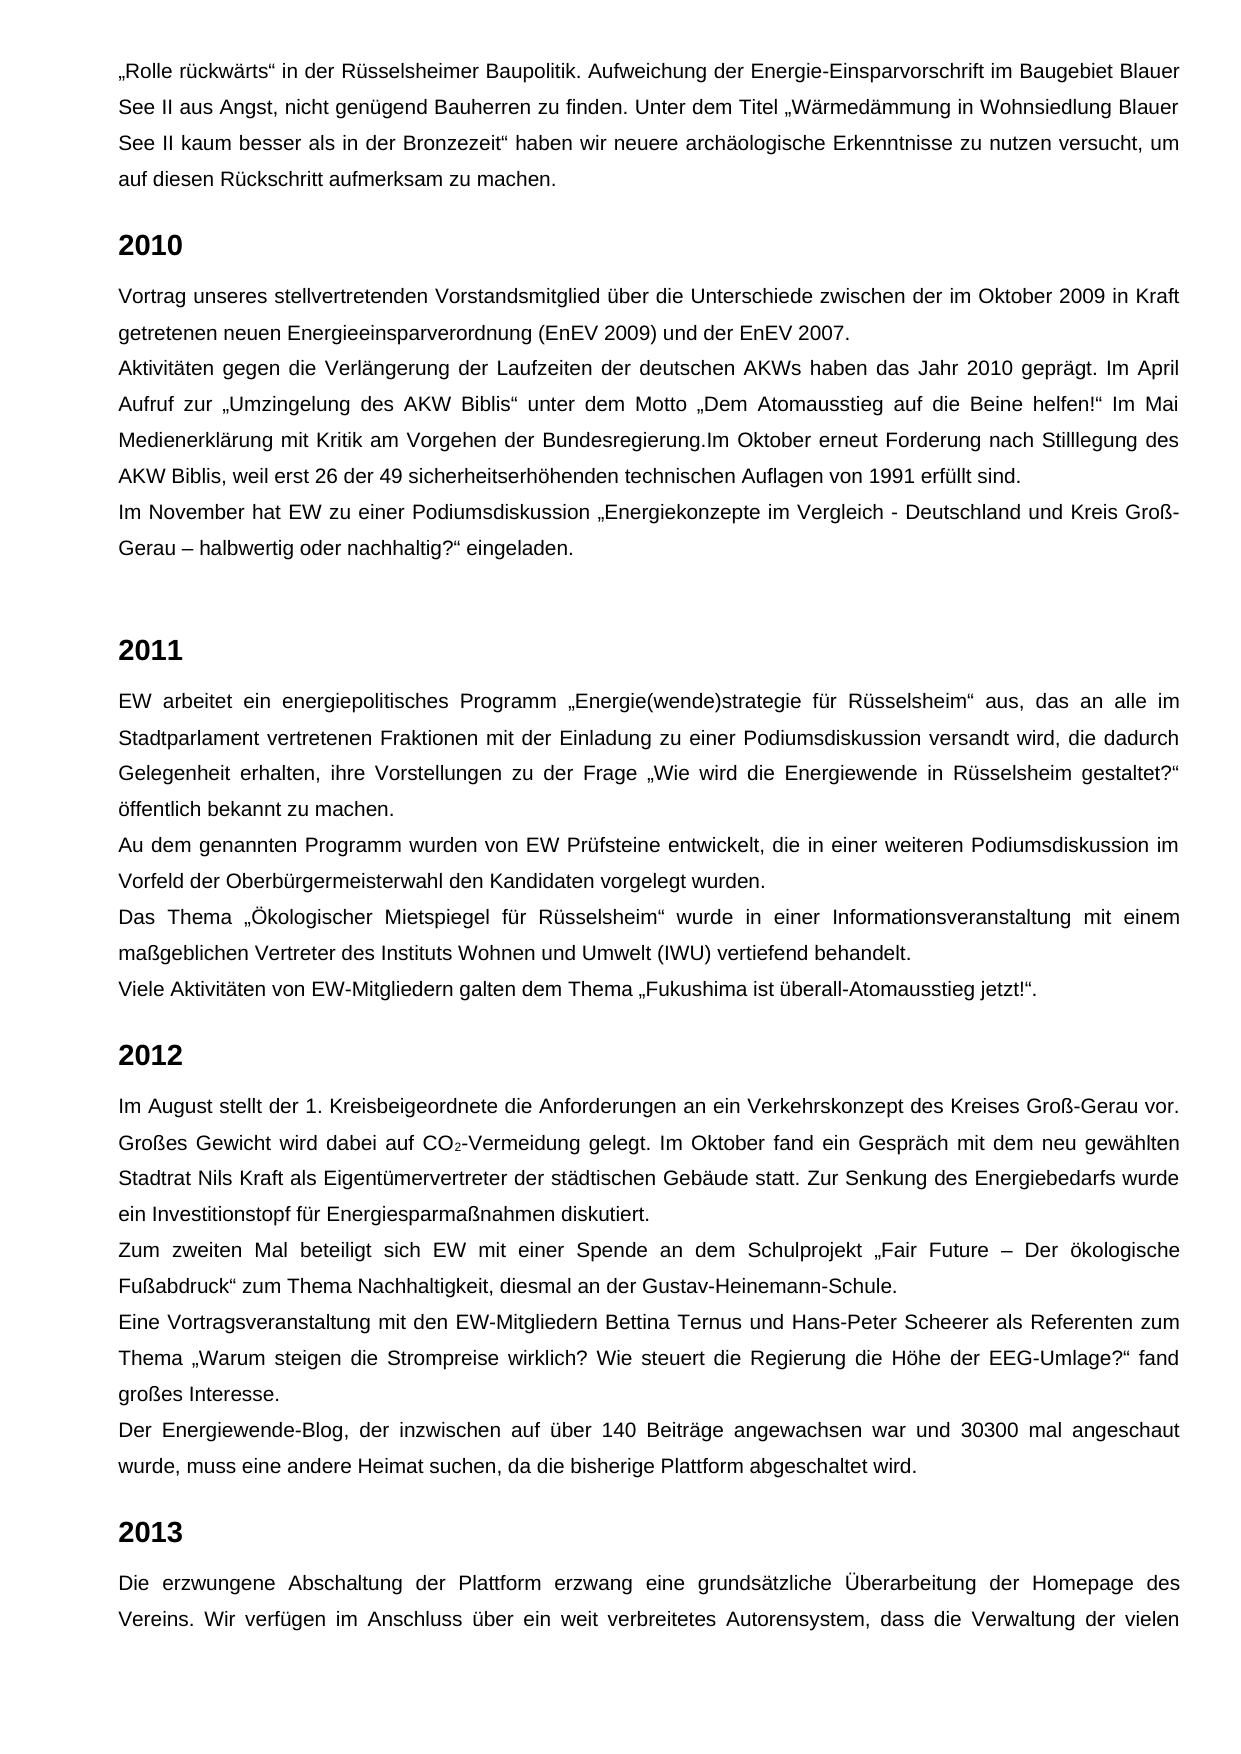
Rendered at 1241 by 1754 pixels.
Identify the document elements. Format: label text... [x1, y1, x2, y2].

text 2011 [118, 633, 1181, 666]
text Der Energiewende-Blog, der inzwischen auf über 140 Beiträge angewachsen war und 30300 mal angeschaut wurde, muss eine andere Heimat suchen, da die bisherige Plattform abgeschaltet wird. [118, 1418, 1181, 1478]
text Zum zweiten Mal beteiligt sich EW mit einer Spende an dem Schulprojekt „Fair Future – Der ökologische Fußabdruck“ zum Thema Nachhaltigkeit, diesmal an der Gustav-Heinemann-Schule. [118, 1238, 1181, 1298]
text Aktivitäten gegen die Verlängerung der Laufzeiten der deutschen AKWs haben das Jahr 2010 geprägt. Im April Aufruf zur „Umzingelung des AKW Biblis“ unter dem Motto „Dem Atomausstieg auf die Beine helfen!“ Im Mai Medienerklärung mit Kritik am Vorgehen der Bundesregierung.Im Oktober erneut Forderung nach Stilllegung des AKW Biblis, weil erst 26 der 49 sicherheitserhöhenden technischen Auflagen von 1991 erfüllt sind. [118, 356, 1181, 488]
text 2013 [118, 1515, 1181, 1548]
text „Rolle rückwärts“ in der Rüsselsheimer Baupolitik. Aufweichung der Energie-Einsparvorschrift im Baugebiet Blauer See II aus Angst, nicht genügend Bauherren zu finden. Unter dem Titel „Wärmedämmung in Wohnsiedlung Blauer See II kaum besser als in der Bronzezeit“ haben wir neuere archäologische Erkenntnisse zu nutzen versucht, um auf diesen Rückschritt aufmerksam zu machen. [118, 59, 1181, 191]
text Viele Aktivitäten von EW-Mitgliedern galten dem Thema „Fukushima ist überall-Atomausstieg jetzt!“. [118, 977, 1181, 1001]
text Vortrag unseres stellvertretenden Vorstandsmitglied über die Unterschiede zwischen der im Oktober 2009 in Kraft getretenen neuen Energieeinsparverordnung (EnEV 2009) und der EnEV 2007. [118, 284, 1181, 344]
text EW arbeitet ein energiepolitisches Programm „Energie(wende)strategie für Rüsselsheim“ aus, das an alle im Stadtparlament vertretenen Fraktionen mit der Einladung zu einer Podiumsdiskussion versandt wird, die dadurch Gelegenheit erhalten, ihre Vorstellungen zu der Frage „Wie wird die Energiewende in Rüsselsheim gestaltet?“ öffentlich bekannt zu machen. [118, 689, 1181, 821]
text 2010 [118, 228, 1181, 261]
text Eine Vortragsveranstaltung mit den EW-Mitgliedern Bettina Ternus und Hans-Peter Scheerer als Referenten zum Thema „Warum steigen die Strompreise wirklich? Wie steuert die Regierung die Höhe der EEG-Umlage?“ fand großes Interesse. [118, 1310, 1181, 1406]
text Im August stellt der 1. Kreisbeigeordnete die Anforderungen an ein Verkehrskonzept des Kreises Groß-Gerau vor. Großes Gewicht wird dabei auf CO2-Vermeidung gelegt. Im Oktober fand ein Gespräch mit dem neu gewählten Stadtrat Nils Kraft als Eigentümervertreter der städtischen Gebäude statt. Zur Senkung des Energiebedarfs wurde ein Investitionstopf für Energiesparmaßnahmen diskutiert. [118, 1094, 1181, 1226]
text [118, 1571, 1181, 1631]
text Au dem genannten Programm wurden von EW Prüfsteine entwickelt, die in einer weiteren Podiumsdiskussion im Vorfeld der Oberbürgermeisterwahl den Kandidaten vorgelegt wurden. [118, 833, 1181, 893]
text Das Thema „Ökologischer Mietspiegel für Rüsselsheim“ wurde in einer Informationsveranstaltung mit einem maßgeblichen Vertreter des Instituts Wohnen und Umwelt (IWU) vertiefend behandelt. [118, 905, 1181, 965]
text Im November hat EW zu einer Podiumsdiskussion „Energiekonzepte im Vergleich - Deutschland und Kreis Groß-Gerau – halbwertig oder nachhaltig?“ eingeladen. [118, 500, 1181, 560]
text 2012 [118, 1038, 1181, 1071]
